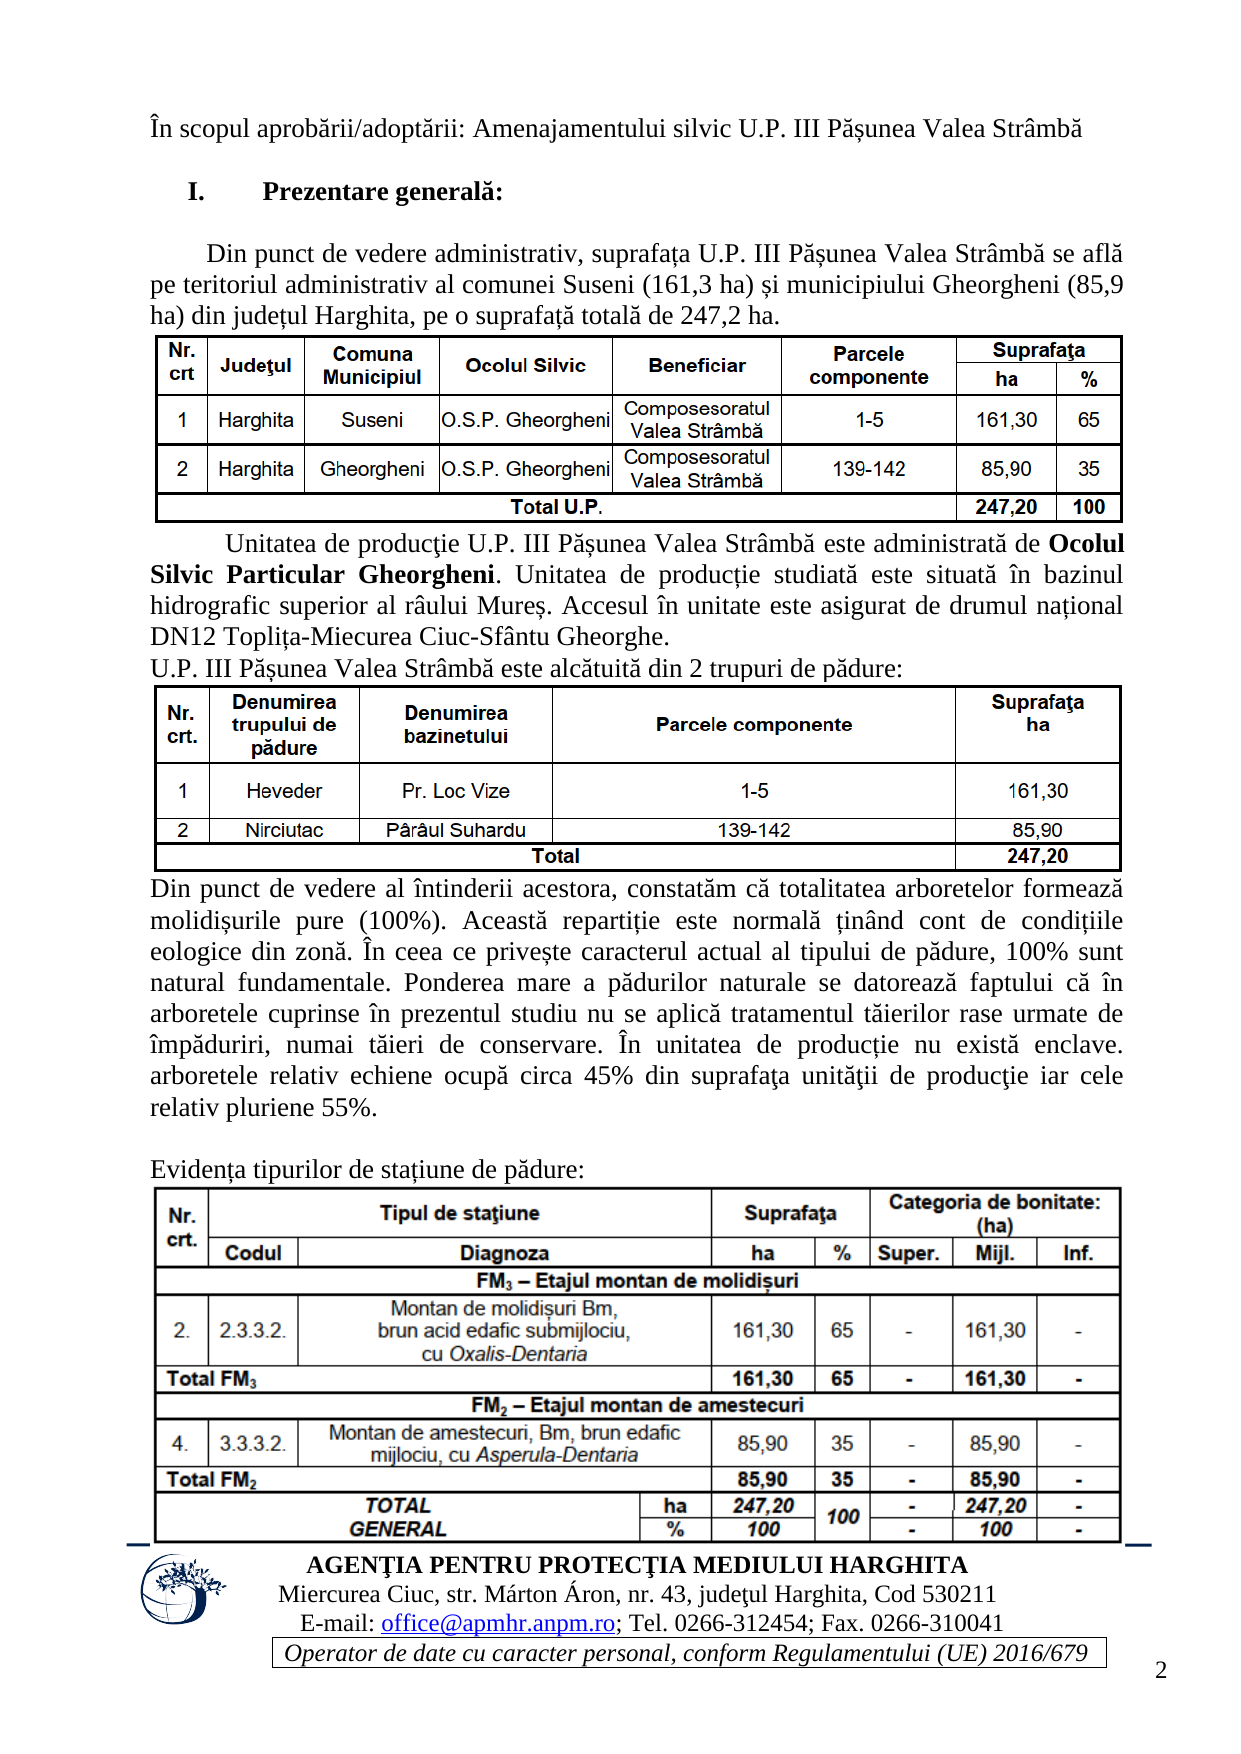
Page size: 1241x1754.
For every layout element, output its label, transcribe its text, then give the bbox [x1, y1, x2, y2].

text U.P. III Pășunea Valea Strâmbă este alcătuită din 2 trupuri de pădure: [150, 652, 1125, 682]
text Evidența tipurilor de stațiune de pădure: [150, 1153, 1125, 1184]
text În scopul aprobării/adoptării: Amenajamentului silvic U.P. III Pășunea Valea Strâmbă [150, 112, 1125, 144]
picture [150, 682, 1125, 873]
text Unitatea de producţie U.P. III Pășunea Valea Strâmbă este administrată de Ocolul Silvic Particular Gheorgheni. Unitatea de producție studiată este situată în bazinul hidrografic superior al râului Mureș. Accesul în unitate este asigurat de drumul național DN12 Toplița-Miecurea Ciuc-Sfântu Gheorghe. [150, 527, 1125, 652]
list Prezentare generală: [187, 175, 1125, 206]
picture [150, 330, 1125, 527]
text Din punct de vedere al întinderii acestora, constatăm că totalitatea arboretelor formează molidișurile pure (100%). Această repartiție este normală ținând cont de condițiile eologice din zonă. În ceea ce privește caracterul actual al tipului de pădure, 100% sunt natural fundamentale. Ponderea mare a pădurilor naturale se datorează faptului că în arboretele cuprinse în prezentul studiu nu se aplică tratamentul tăierilor rase urmate de împăduriri, numai tăieri de conservare. În unitatea de producție nu există enclave. arboretele relativ echiene ocupă circa 45% din suprafaţa unităţii de producţie iar cele relativ pluriene 55%. [150, 873, 1125, 1122]
picture [150, 1184, 1125, 1549]
text Din punct de vedere administrativ, suprafața U.P. III Pășunea Valea Strâmbă se află pe teritoriul administrativ al comunei Suseni (161,3 ha) și municipiului Gheorgheni (85,9 ha) din județul Harghita, pe o suprafață totală de 247,2 ha. [150, 237, 1125, 330]
